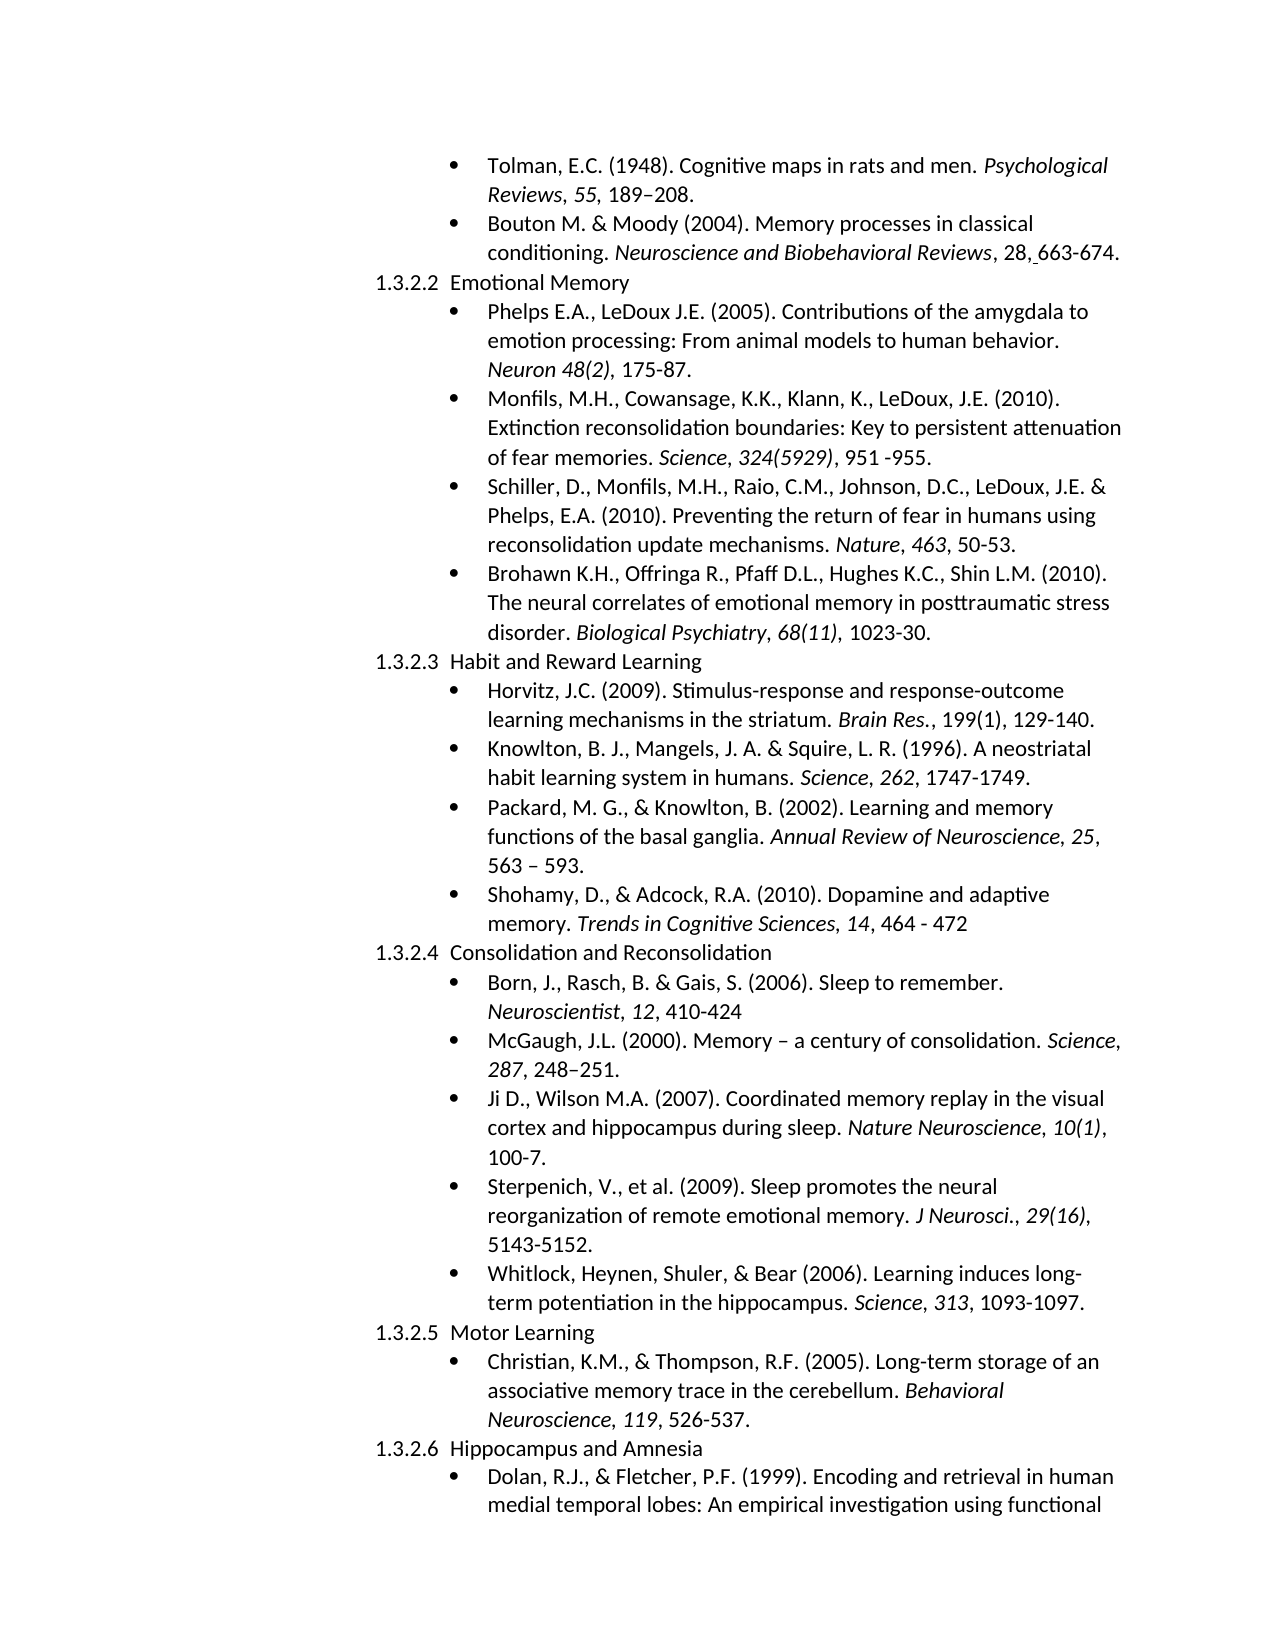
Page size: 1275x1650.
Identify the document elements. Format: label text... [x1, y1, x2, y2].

list Horvitz, J.C. (2009). Stimulus-response and response-outcome learning mechanisms in the striatum. Brain Res., 199(1), 129-140. [450, 675, 1125, 733]
list Bouton M. & Moody (2004). Memory processes in classical conditioning. Neuroscience and Biobehavioral Reviews, 28, 663-674. [450, 208, 1125, 267]
list Hippocampus and Amnesia [375, 1433, 1125, 1462]
list Brohawn K.H., Offringa R., Pfaff D.L., Hughes K.C., Shin L.M. (2010). The neural correlates of emotional memory in posttraumatic stress disorder. Biological Psychiatry, 68(11), 1023-30. [450, 558, 1125, 646]
list Shohamy, D., & Adcock, R.A. (2010). Dopamine and adaptive memory. Trends in Cognitive Sciences, 14, 464 - 472 [450, 879, 1125, 937]
list Ji D., Wilson M.A. (2007). Coordinated memory replay in the visual cortex and hippocampus during sleep. Nature Neuroscience, 10(1), 100-7. [450, 1083, 1125, 1171]
list Motor Learning [375, 1317, 1125, 1346]
list Emotional Memory [375, 267, 1125, 296]
list Consolidation and Reconsolidation [375, 937, 1125, 967]
list Tolman, E.C. (1948). Cognitive maps in rats and men. Psychological Reviews, 55, 189–208. [450, 150, 1125, 208]
list Born, J., Rasch, B. & Gais, S. (2006). Sleep to remember. Neuroscientist, 12, 410-424 [450, 967, 1125, 1025]
list Christian, K.M., & Thompson, R.F. (2005). Long-term storage of an associative memory trace in the cerebellum. Behavioral Neuroscience, 119, 526-537. [450, 1346, 1125, 1433]
list Knowlton, B. J., Mangels, J. A. & Squire, L. R. (1996). A neostriatal habit learning system in humans. Science, 262, 1747-1749. [450, 733, 1125, 792]
list Monfils, M.H., Cowansage, K.K., Klann, K., LeDoux, J.E. (2010). Extinction reconsolidation boundaries: Key to persistent attenuation of fear memories. Science, 324(5929), 951 -955. [450, 383, 1125, 471]
list Schiller, D., Monfils, M.H., Raio, C.M., Johnson, D.C., LeDoux, J.E. & Phelps, E.A. (2010). Preventing the return of fear in humans using reconsolidation update mechanisms. Nature, 463, 50-53. [450, 471, 1125, 558]
list McGaugh, J.L. (2000). Memory – a century of consolidation. Science, 287, 248–251. [450, 1025, 1125, 1083]
list Habit and Reward Learning [375, 646, 1125, 675]
list Sterpenich, V., et al. (2009). Sleep promotes the neural reorganization of remote emotional memory. J Neurosci., 29(16), 5143-5152. [450, 1171, 1125, 1258]
list Phelps E.A., LeDoux J.E. (2005). Contributions of the amygdala to emotion processing: From animal models to human behavior. Neuron 48(2), 175-87. [450, 296, 1125, 383]
list Whitlock, Heynen, Shuler, & Bear (2006). Learning induces long-term potentiation in the hippocampus. Science, 313, 1093-1097. [450, 1258, 1125, 1317]
list Packard, M. G., & Knowlton, B. (2002). Learning and memory functions of the basal ganglia. Annual Review of Neuroscience, 25, 563 – 593. [450, 792, 1125, 879]
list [450, 1462, 1125, 1518]
